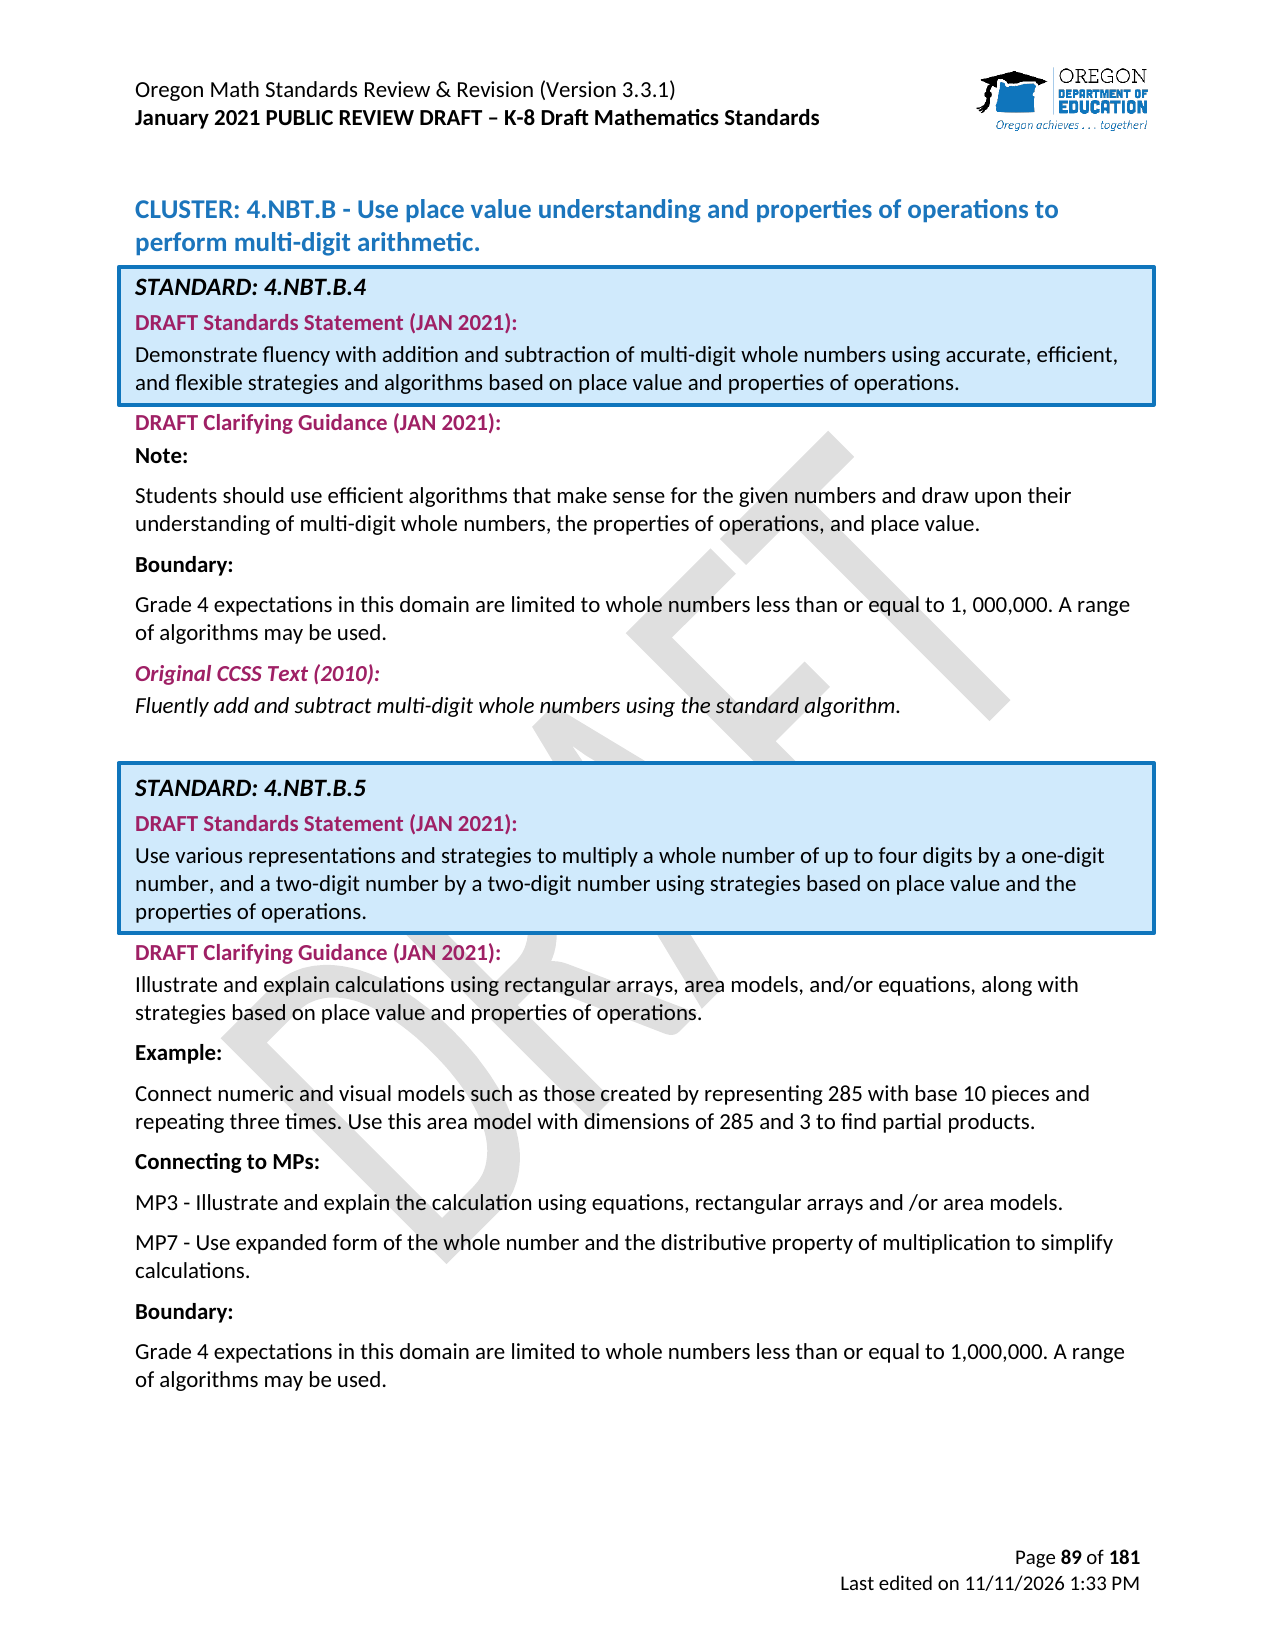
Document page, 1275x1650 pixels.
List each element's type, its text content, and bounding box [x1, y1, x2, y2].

subtitle Original CCSS Text (2010): [135, 659, 1140, 687]
text Example: [135, 1038, 1140, 1066]
subtitle STANDARD: 4.NBT.B.5 [135, 772, 1140, 803]
text Grade 4 expectations in this domain are limited to whole numbers less than or equal to 1, 000,000. A range of algorithms may be used. [135, 590, 1140, 646]
text Use various representations and strategies to multiply a whole number of up to four digits by a one-digit number, and a two-digit number by a two-digit number using strategies based on place value and the properties of operations. [135, 841, 1140, 925]
text Boundary: [135, 1297, 1140, 1325]
subtitle STANDARD: 4.NBT.B.4 [135, 271, 1140, 302]
text Illustrate and explain calculations using rectangular arrays, area models, and/or equations, along with strategies based on place value and properties of operations. [135, 970, 1140, 1026]
subtitle DRAFT Clarifying Guidance (JAN 2021): [135, 938, 1140, 966]
text Boundary: [135, 550, 1140, 578]
text Students should use efficient algorithms that make sense for the given numbers and draw upon their understanding of multi-digit whole numbers, the properties of operations, and place value. [135, 481, 1140, 537]
text MP7 - Use expanded form of the whole number and the distributive property of multiplication to simplify calculations. [135, 1228, 1140, 1284]
text Connect numeric and visual models such as those created by representing 285 with base 10 pieces and repeating three times. Use this area model with dimensions of 285 and 3 to find partial products. [135, 1079, 1140, 1135]
text Grade 4 expectations in this domain are limited to whole numbers less than or equal to 1,000,000. A range of algorithms may be used. [135, 1337, 1140, 1393]
text Note: [135, 441, 1140, 469]
text Connecting to MPs: [135, 1147, 1140, 1175]
text MP3 - Illustrate and explain the calculation using equations, rectangular arrays and /or area models. [135, 1188, 1140, 1216]
subtitle CLUSTER: 4.NBT.B - Use place value understanding and properties of operations to perform multi-digit arithmetic. [135, 192, 1140, 258]
subtitle DRAFT Standards Statement (JAN 2021): [135, 809, 1140, 837]
picture [957, 48, 1168, 154]
subtitle DRAFT Clarifying Guidance (JAN 2021): [135, 408, 1140, 437]
text Demonstrate fluency with addition and subtraction of multi-digit whole numbers using accurate, efficient, and flexible strategies and algorithms based on place value and properties of operations. [135, 340, 1140, 396]
text Fluently add and subtract multi-digit whole numbers using the standard algorithm. [135, 691, 1140, 719]
subtitle DRAFT Standards Statement (JAN 2021): [135, 308, 1140, 336]
